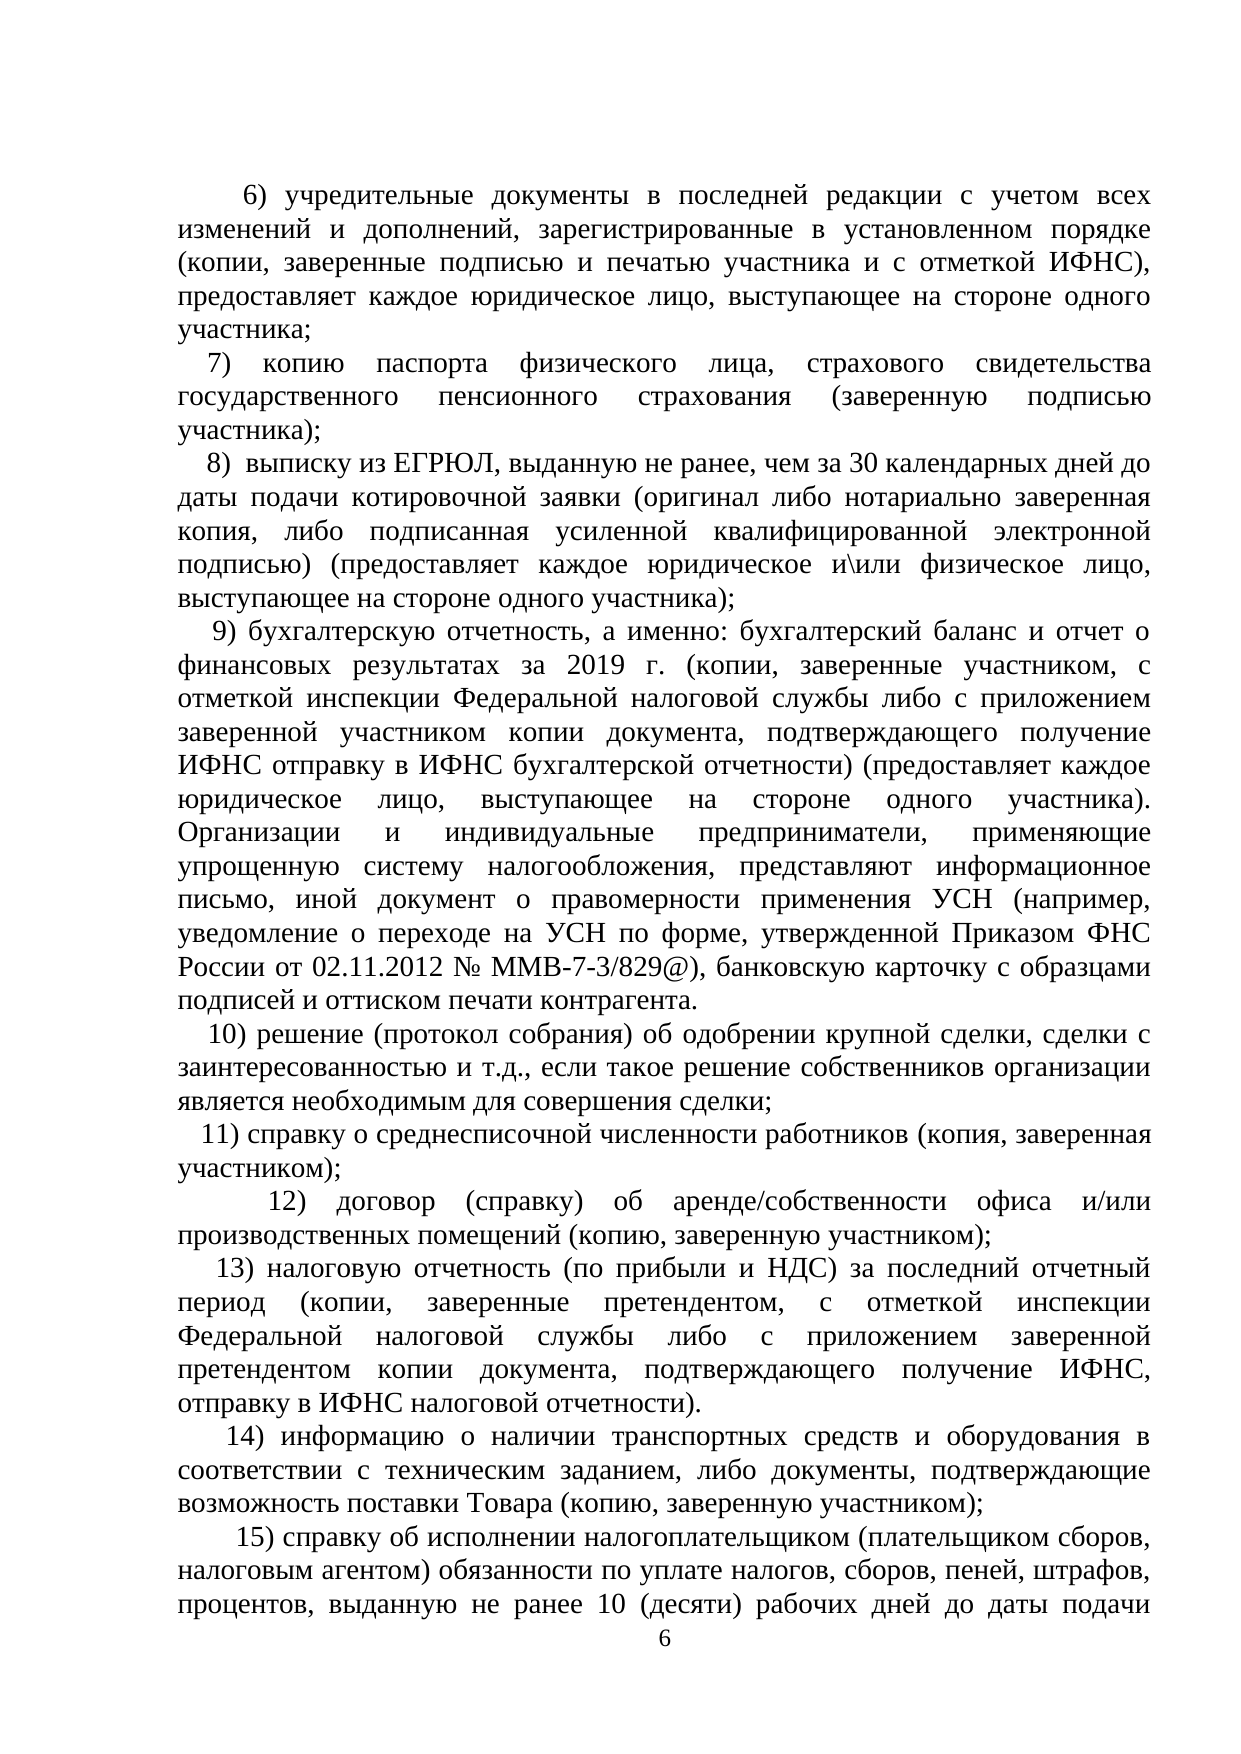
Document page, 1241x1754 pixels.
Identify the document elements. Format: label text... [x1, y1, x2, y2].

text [177, 1519, 1152, 1619]
list 10) решение (протокол собрания) об одобрении крупной сделки, сделки с заинтересованностью и т.д., если такое решение собственников организации является необходимым для совершения сделки; [177, 1016, 1152, 1116]
list 11) справку о среднесписочной численности работников (копия, заверенная участником); [177, 1116, 1152, 1183]
text 13) налоговую отчетность (по прибыли и НДС) за последний отчетный период (копии, заверенные претендентом, с отметкой инспекции Федеральной налоговой службы либо с приложением заверенной претендентом копии документа, подтверждающего получение ИФНС, отправку в ИФНС налоговой отчетности). [177, 1251, 1152, 1418]
text 6) учредительные документы в последней редакции с учетом всех изменений и дополнений, зарегистрированные в установленном порядке (копии, заверенные подписью и печатью участника и с отметкой ИФНС), предоставляет каждое юридическое лицо, выступающее на стороне одного участника; [177, 177, 1152, 345]
text 12) договор (справку) об аренде/собственности офиса и/или производственных помещений (копию, заверенную участником); [177, 1183, 1152, 1251]
text 14) информацию о наличии транспортных средств и оборудования в соответствии с техническим заданием, либо документы, подтверждающие возможность поставки Товара (копию, заверенную участником); [177, 1418, 1152, 1519]
text 9) бухгалтерскую отчетность, а именно: бухгалтерский баланс и отчет о финансовых результатах за 2019 г. (копии, заверенные участником, с отметкой инспекции Федеральной налоговой службы либо с приложением заверенной участником копии документа, подтверждающего получение ИФНС отправку в ИФНС бухгалтерской отчетности) (предоставляет каждое юридическое лицо, выступающее на стороне одного участника). Организации и индивидуальные предприниматели, применяющие упрощенную систему налогообложения, представляют информационное письмо, иной документ о правомерности применения УСН (например, уведомление о переходе на УСН по форме, утвержденной Приказом ФНС России от 02.11.2012 № ММВ-7-3/829@), банковскую карточку с образцами подписей и оттиском печати контрагента. [177, 613, 1152, 1016]
text 8) выписку из ЕГРЮЛ, выданную не ранее, чем за 30 календарных дней до даты подачи котировочной заявки (оригинал либо нотариально заверенная копия, либо подписанная усиленной квалифицированной электронной подписью) (предоставляет каждое юридическое и\или физическое лицо, выступающее на стороне одного участника); [177, 446, 1152, 613]
text 7) копию паспорта физического лица, страхового свидетельства государственного пенсионного страхования (заверенную подписью участника); [177, 345, 1152, 446]
